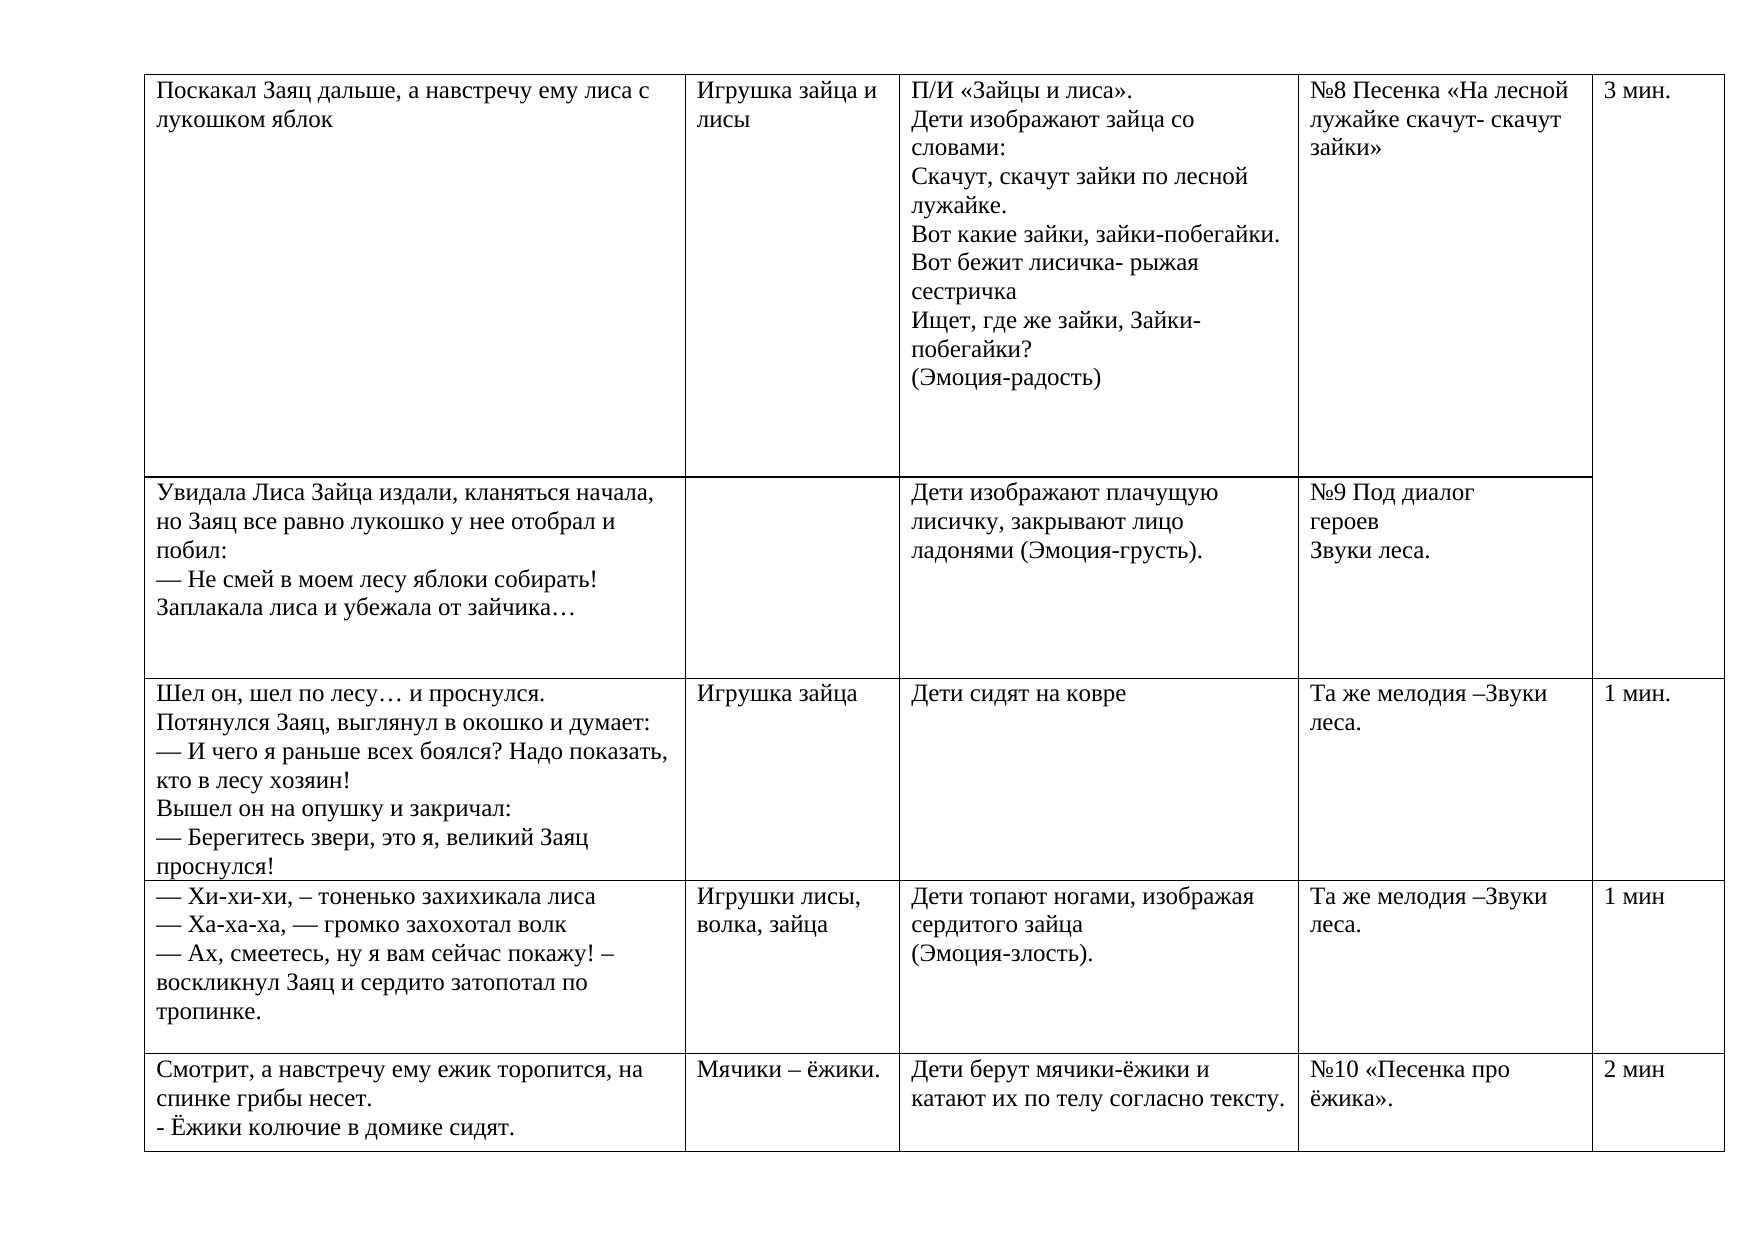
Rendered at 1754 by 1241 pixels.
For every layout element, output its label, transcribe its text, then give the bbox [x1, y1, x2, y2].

table_cell 1 мин [1593, 881, 1724, 1053]
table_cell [145, 1054, 685, 1151]
table_cell Поскакал Заяц дальше, а навстречу ему лиса с лукошком яблок [145, 75, 685, 476]
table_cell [900, 1054, 1298, 1151]
table_cell 1 мин. [1593, 679, 1724, 880]
table_cell Дети сидят на ковре [900, 679, 1298, 880]
table_cell [686, 478, 899, 677]
table_cell Увидала Лиса Зайца издали, кланяться начала, но Заяц все равно лукошко у нее отобрал и побил: — Не смей в моем лесу яблоки собирать! Заплакала лиса и убежала от зайчика… [145, 478, 685, 677]
table_cell П/И «Зайцы и лиса». Дети изображают зайца со словами: Скачут, скачут зайки по лесной лужайке. Вот какие зайки, зайки-побегайки. Вот бежит лисичка- рыжая сестричка Ищет, где же зайки, Зайки-побегайки? (Эмоция-радость) [900, 75, 1298, 476]
table_cell Дети топают ногами, изображая сердитого зайца (Эмоция-злость). [900, 881, 1298, 1053]
table_cell №8 Песенка «На лесной лужайке скачут- скачут зайки» [1299, 75, 1592, 476]
table_cell Шел он, шел по лесу… и проснулся. Потянулся Заяц, выглянул в окошко и думает: — И чего я раньше всех боялся? Надо показать, кто в лесу хозяин! Вышел он на опушку и закричал: — Берегитесь звери, это я, великий Заяц проснулся! [145, 679, 685, 880]
table_cell — Хи-хи-хи, – тоненько захихикала лиса — Ха-ха-ха, — громко захохотал волк — Ах, смеетесь, ну я вам сейчас покажу! – воскликнул Заяц и сердито затопотал по тропинке. [145, 881, 685, 1053]
table_cell 3 мин. [1593, 75, 1724, 677]
table_cell Игрушки лисы, волка, зайца [686, 881, 899, 1053]
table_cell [1299, 1054, 1592, 1151]
table_cell Игрушка зайца и лисы [686, 75, 899, 476]
table_cell Та же мелодия –Звуки леса. [1299, 679, 1592, 880]
table_cell Та же мелодия –Звуки леса. [1299, 881, 1592, 1053]
table_cell Дети изображают плачущую лисичку, закрывают лицо ладонями (Эмоция-грусть). [900, 478, 1298, 677]
table_cell 2 мин [1593, 1054, 1724, 1151]
table_cell №9 Под диалог героев Звуки леса. [1299, 478, 1592, 677]
table_cell Мячики – ёжики. [686, 1054, 899, 1151]
table_cell Игрушка зайца [686, 679, 899, 880]
